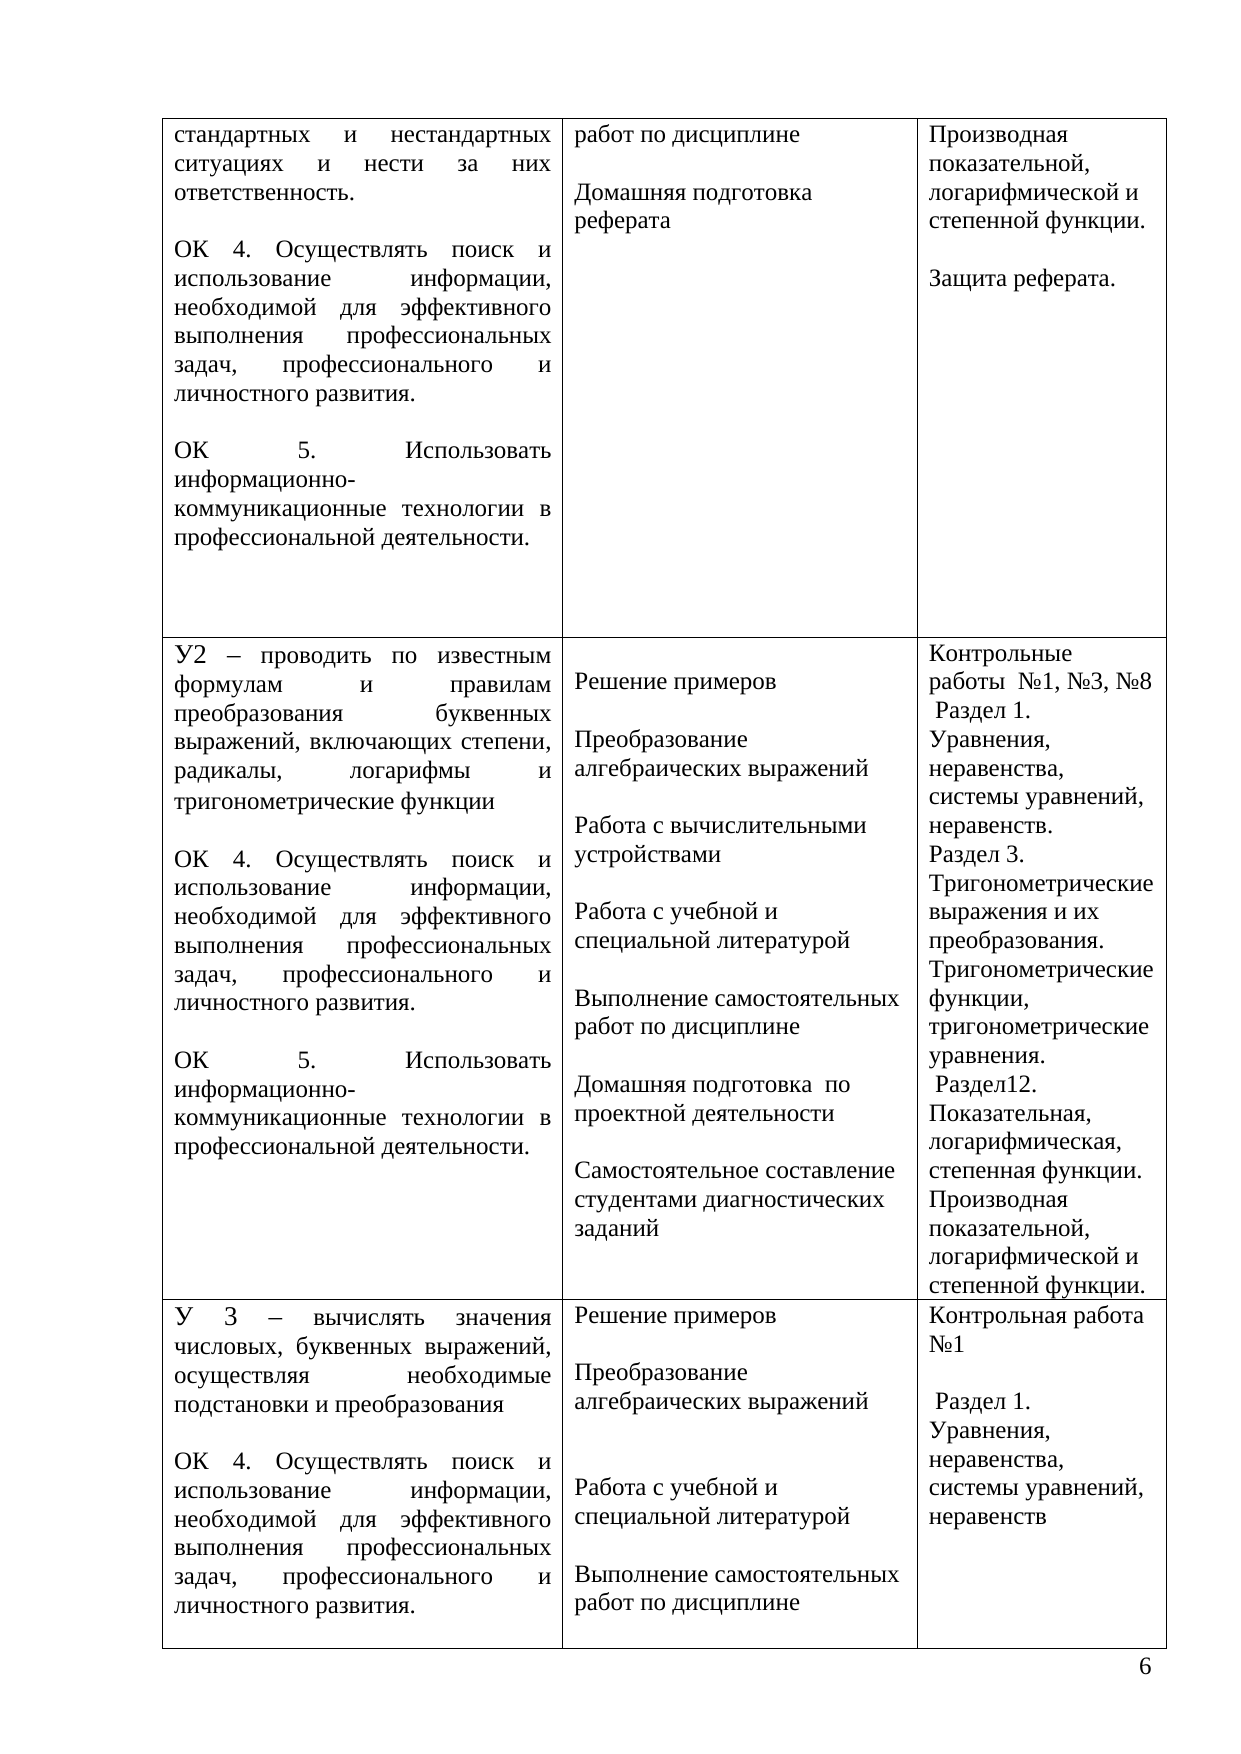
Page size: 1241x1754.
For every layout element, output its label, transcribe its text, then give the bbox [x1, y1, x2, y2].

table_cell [563, 1300, 917, 1647]
table_cell У2 – проводить по известным формулам и правилам преобразования буквенных выражений, включающих степени, радикалы, логарифмы и тригонометрические функции ОК 4. Осуществлять поиск и использование информации, необходимой для эффективного выполнения профессиональных задач, профессионального и личностного развития. ОК 5. Использовать информационно-коммуникационные технологии в профессиональной деятельности. [163, 638, 562, 1299]
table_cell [163, 119, 562, 637]
table_cell Решение примеров Преобразование алгебраических выражений Работа с вычислительными устройствами Работа с учебной и специальной литературой Выполнение самостоятельных работ по дисциплине Домашняя подготовка по проектной деятельности Самостоятельное составление студентами диагностических заданий [563, 638, 917, 1299]
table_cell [163, 1300, 562, 1647]
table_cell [918, 119, 1166, 637]
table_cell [918, 1300, 1166, 1647]
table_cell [563, 119, 917, 637]
table_cell Контрольные работы №1, №3, №8 Раздел 1. Уравнения, неравенства, системы уравнений, неравенств. Раздел 3. Тригонометрические выражения и их преобразования. Тригонометрические функции, тригонометрические уравнения. Раздел12. Показательная, логарифмическая, степенная функции. Производная показательной, логарифмической и степенной функции. [918, 638, 1166, 1299]
